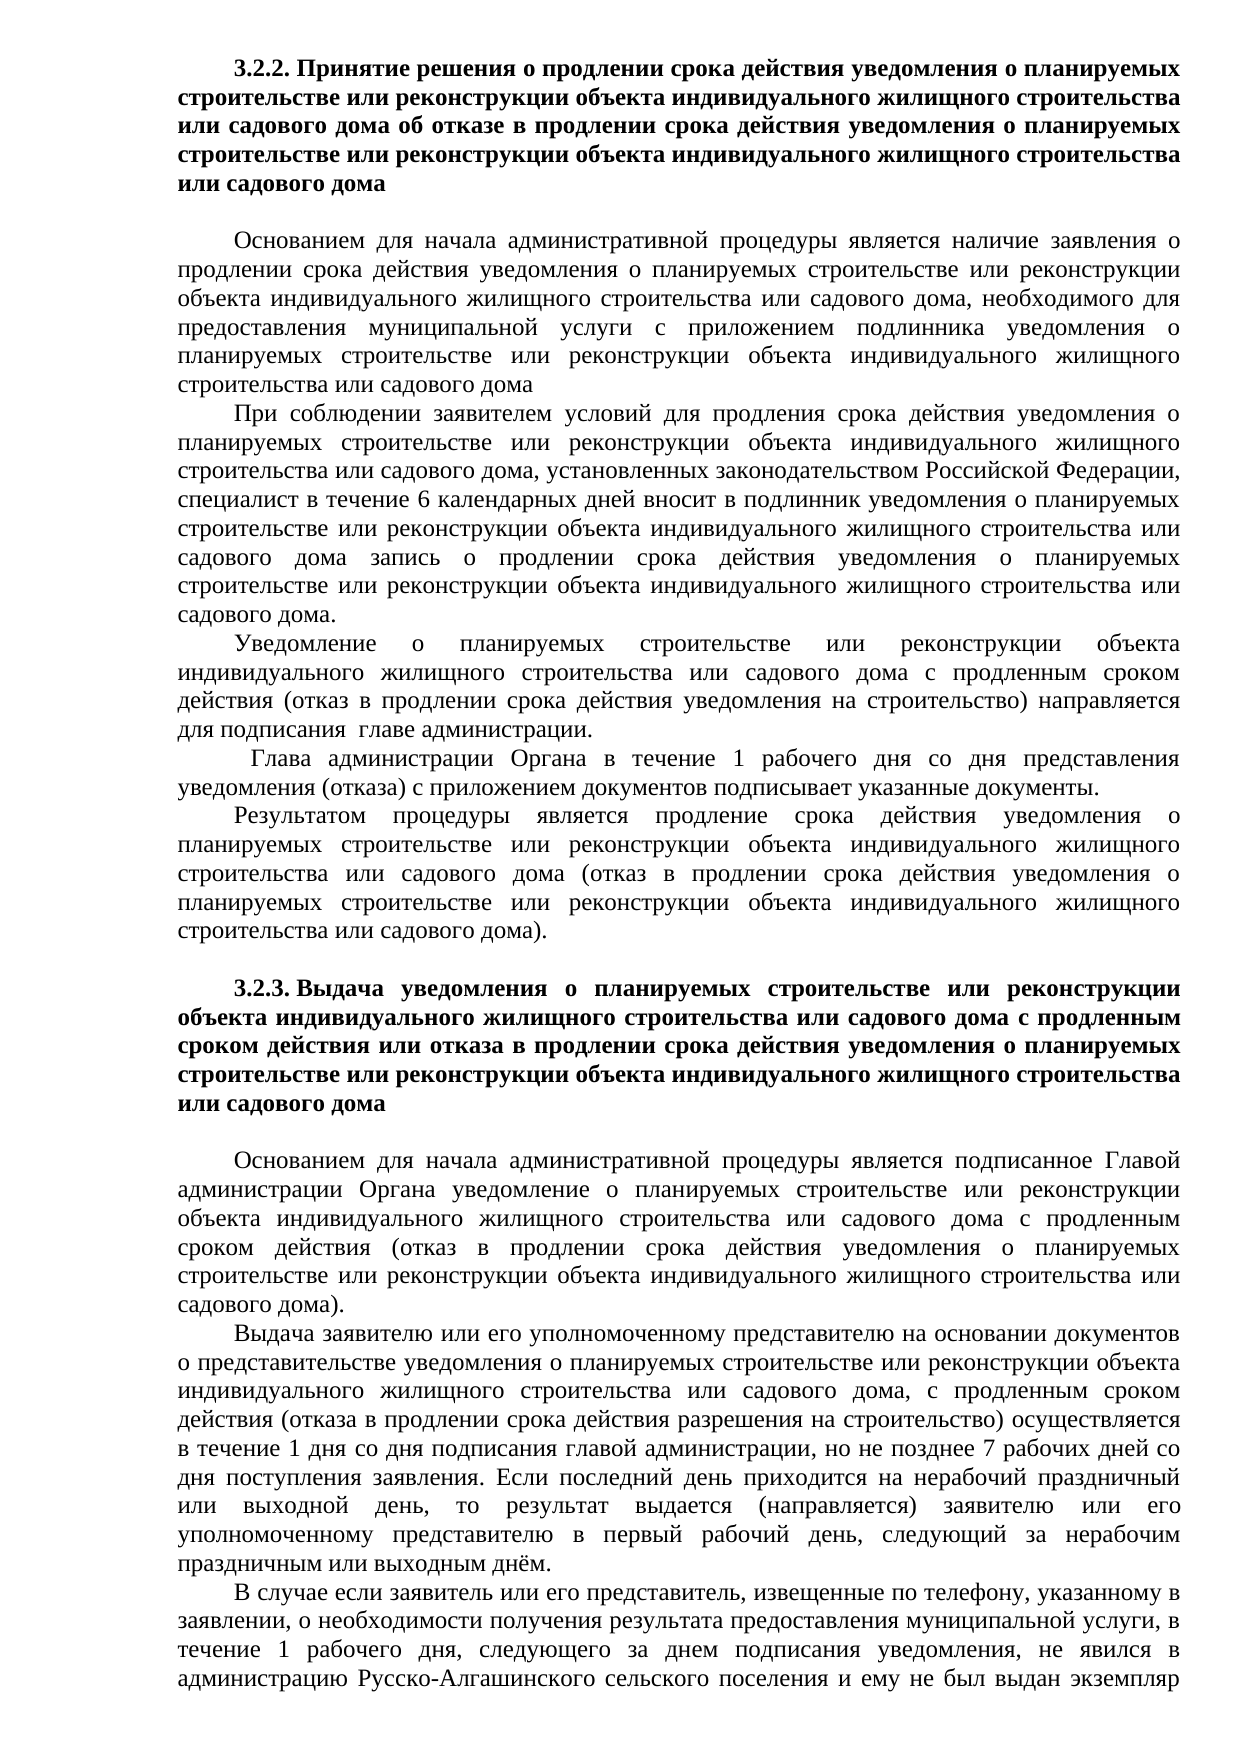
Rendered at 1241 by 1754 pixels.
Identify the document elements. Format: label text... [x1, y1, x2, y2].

text Глава администрации Органа в течение 1 рабочего дня со дня представления уведомления (отказа) с приложением документов подписывает указанные документы. [177, 743, 1181, 801]
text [177, 1577, 1181, 1692]
text Основанием для начала административной процедуры является подписанное Главой администрации Органа уведомление о планируемых строительстве или реконструкции объекта индивидуального жилищного строительства или садового дома с продленным сроком действия (отказ в продлении срока действия уведомления о планируемых строительстве или реконструкции объекта индивидуального жилищного строительства или садового дома). [177, 1146, 1181, 1318]
text 3.2.2. Принятие решения о продлении срока действия уведомления о планируемых строительстве или реконструкции объекта индивидуального жилищного строительства или садового дома об отказе в продлении срока действия уведомления о планируемых строительстве или реконструкции объекта индивидуального жилищного строительства или садового дома [177, 53, 1181, 197]
text Уведомление о планируемых строительстве или реконструкции объекта индивидуального жилищного строительства или садового дома с продленным сроком действия (отказ в продлении срока действия уведомления на строительство) направляется для подписания главе администрации. [177, 628, 1181, 743]
text Основанием для начала административной процедуры является наличие заявления о продлении срока действия уведомления о планируемых строительстве или реконструкции объекта индивидуального жилищного строительства или садового дома, необходимого для предоставления муниципальной услуги с приложением подлинника уведомления о планируемых строительстве или реконструкции объекта индивидуального жилищного строительства или садового дома [177, 226, 1181, 398]
text 3.2.3. Выдача уведомления о планируемых строительстве или реконструкции объекта индивидуального жилищного строительства или садового дома с продленным сроком действия или отказа в продлении срока действия уведомления о планируемых строительстве или реконструкции объекта индивидуального жилищного строительства или садового дома [177, 973, 1181, 1117]
text При соблюдении заявителем условий для продления срока действия уведомления о планируемых строительстве или реконструкции объекта индивидуального жилищного строительства или садового дома, установленных законодательством Российской Федерации, специалист в течение 6 календарных дней вносит в подлинник уведомления о планируемых строительстве или реконструкции объекта индивидуального жилищного строительства или садового дома запись о продлении срока действия уведомления о планируемых строительстве или реконструкции объекта индивидуального жилищного строительства или садового дома. [177, 398, 1181, 628]
text Выдача заявителю или его уполномоченному представителю на основании документов о представительстве уведомления о планируемых строительстве или реконструкции объекта индивидуального жилищного строительства или садового дома, с продленным сроком действия (отказа в продлении срока действия разрешения на строительство) осуществляется в течение 1 дня со дня подписания главой администрации, но не позднее 7 рабочих дней со дня поступления заявления. Если последний день приходится на нерабочий праздничный или выходной день, то результат выдается (направляется) заявителю или его уполномоченному представителю в первый рабочий день, следующий за нерабочим праздничным или выходным днём. [177, 1318, 1181, 1577]
text Результатом процедуры является продление срока действия уведомления о планируемых строительстве или реконструкции объекта индивидуального жилищного строительства или садового дома (отказ в продлении срока действия уведомления о планируемых строительстве или реконструкции объекта индивидуального жилищного строительства или садового дома). [177, 801, 1181, 944]
